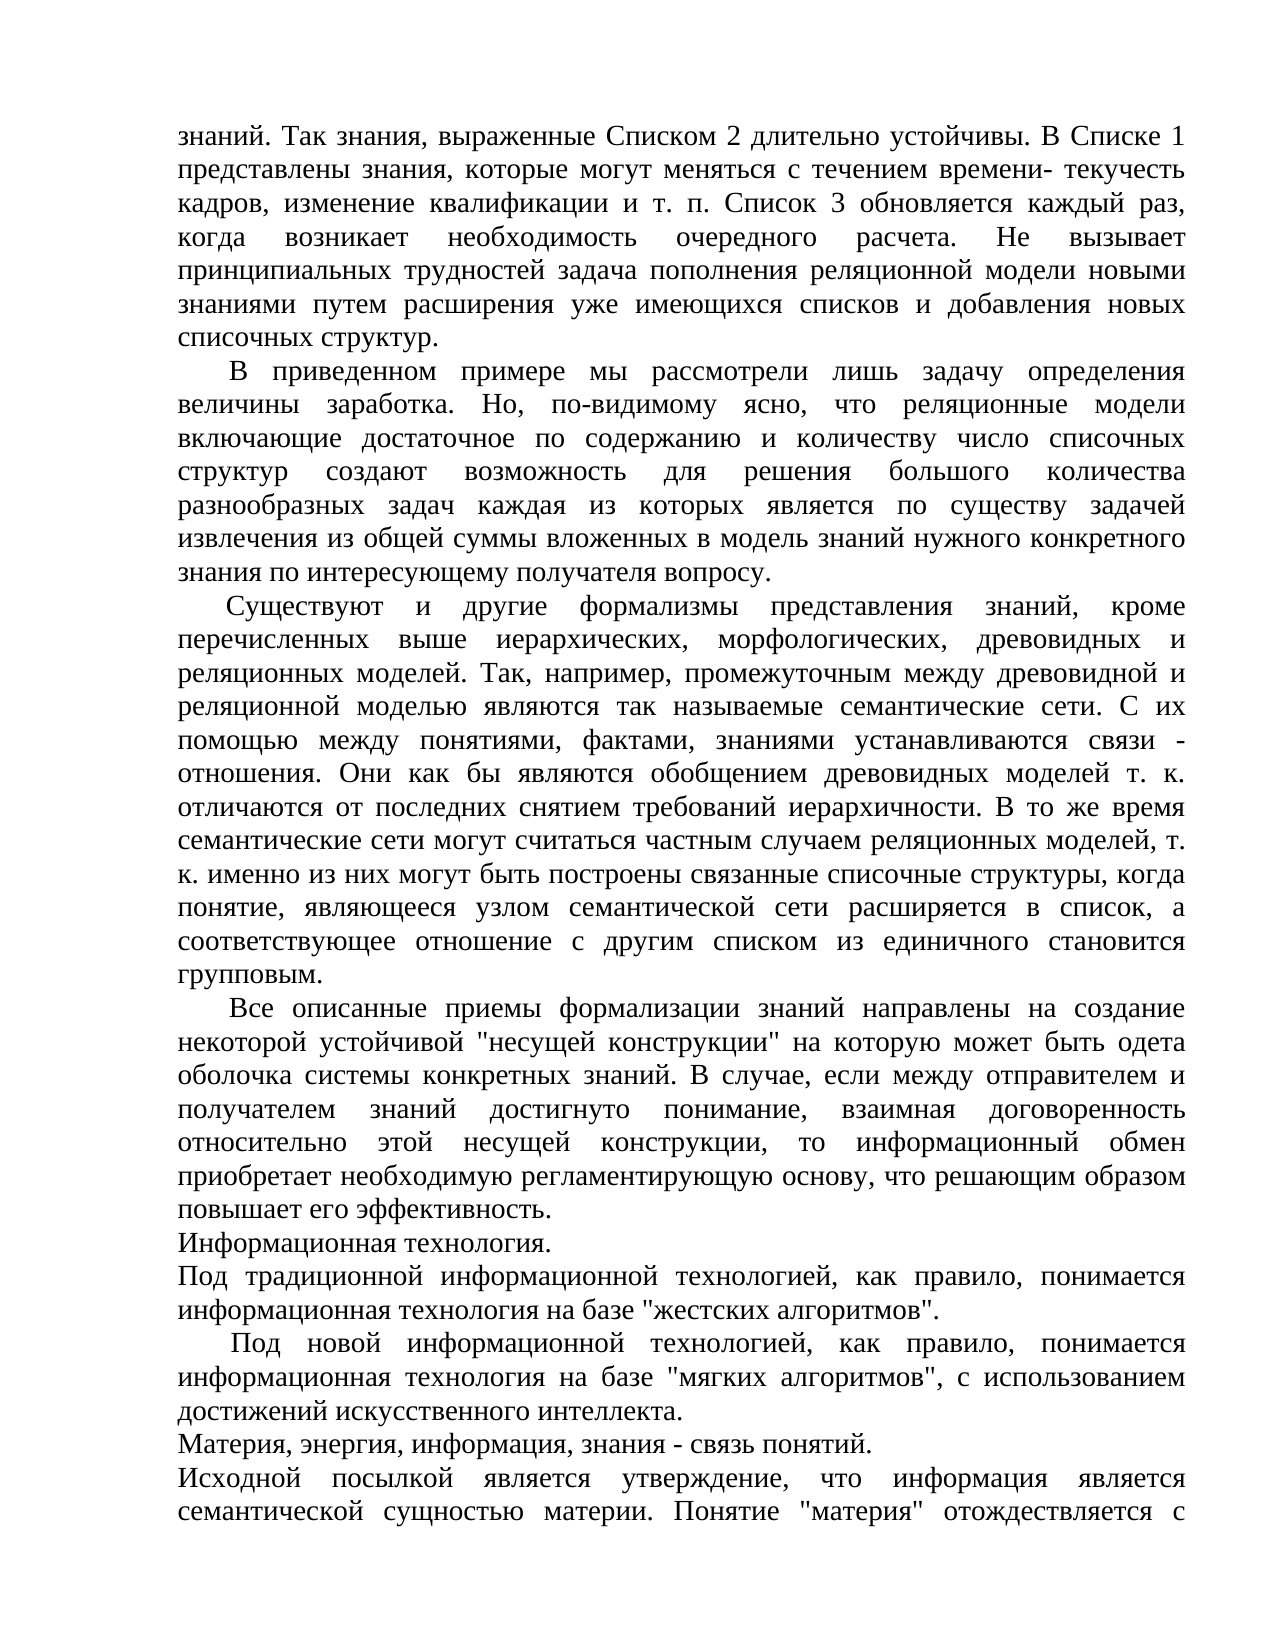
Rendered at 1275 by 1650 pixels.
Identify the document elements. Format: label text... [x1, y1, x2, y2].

text Все описанные приемы формализации знаний направлены на создание некоторой устойчивой "несущей конструкции" на которую может быть одета оболочка системы конкретных знаний. В случае, если между отправителем и получателем знаний достигнуто понимание, взаимная договоренность относительно этой несущей конструкции, то информационный обмен приобретает необходимую регламентирующую основу, что решающим образом повышает его эффективность. [177, 990, 1186, 1225]
text Информационная технология. [177, 1225, 1186, 1258]
text Существуют и другие формализмы представления знаний, кроме перечисленных выше иерархических, морфологических, древовидных и реляционных моделей. Так, например, промежуточным между древовидной и реляционной моделью являются так называемые семантические сети. С их помощью между понятиями, фактами, знаниями устанавливаются связи - отношения. Они как бы являются обобщением древовидных моделей т. к. отличаются от последних снятием требований иерархичности. В то же время семантические сети могут считаться частным случаем реляционных моделей, т. к. именно из них могут быть построены связанные списочные структуры, когда понятие, являющееся узлом семантической сети расширяется в список, а соответствующее отношение с другим списком из единичного становится групповым. [177, 588, 1186, 990]
text Материя, энергия, информация, знания - связь понятий. [177, 1426, 1186, 1460]
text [177, 1460, 1186, 1527]
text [177, 118, 1186, 353]
text В приведенном примере мы рассмотрели лишь задачу определения величины заработка. Но, по-видимому ясно, что реляционные модели включающие достаточное по содержанию и количеству число списочных структур создают возможность для решения большого количества разнообразных задач каждая из которых является по существу задачей извлечения из общей суммы вложенных в модель знаний нужного конкретного знания по интересующему получателя вопросу. [177, 353, 1186, 588]
text Под новой информационной технологией, как правило, понимается информационная технология на базе "мягких алгоритмов", с использованием достижений искусственного интеллекта. [177, 1326, 1186, 1426]
text Под традиционной информационной технологией, как правило, понимается информационная технология на базе "жестских алгоритмов". [177, 1258, 1186, 1326]
